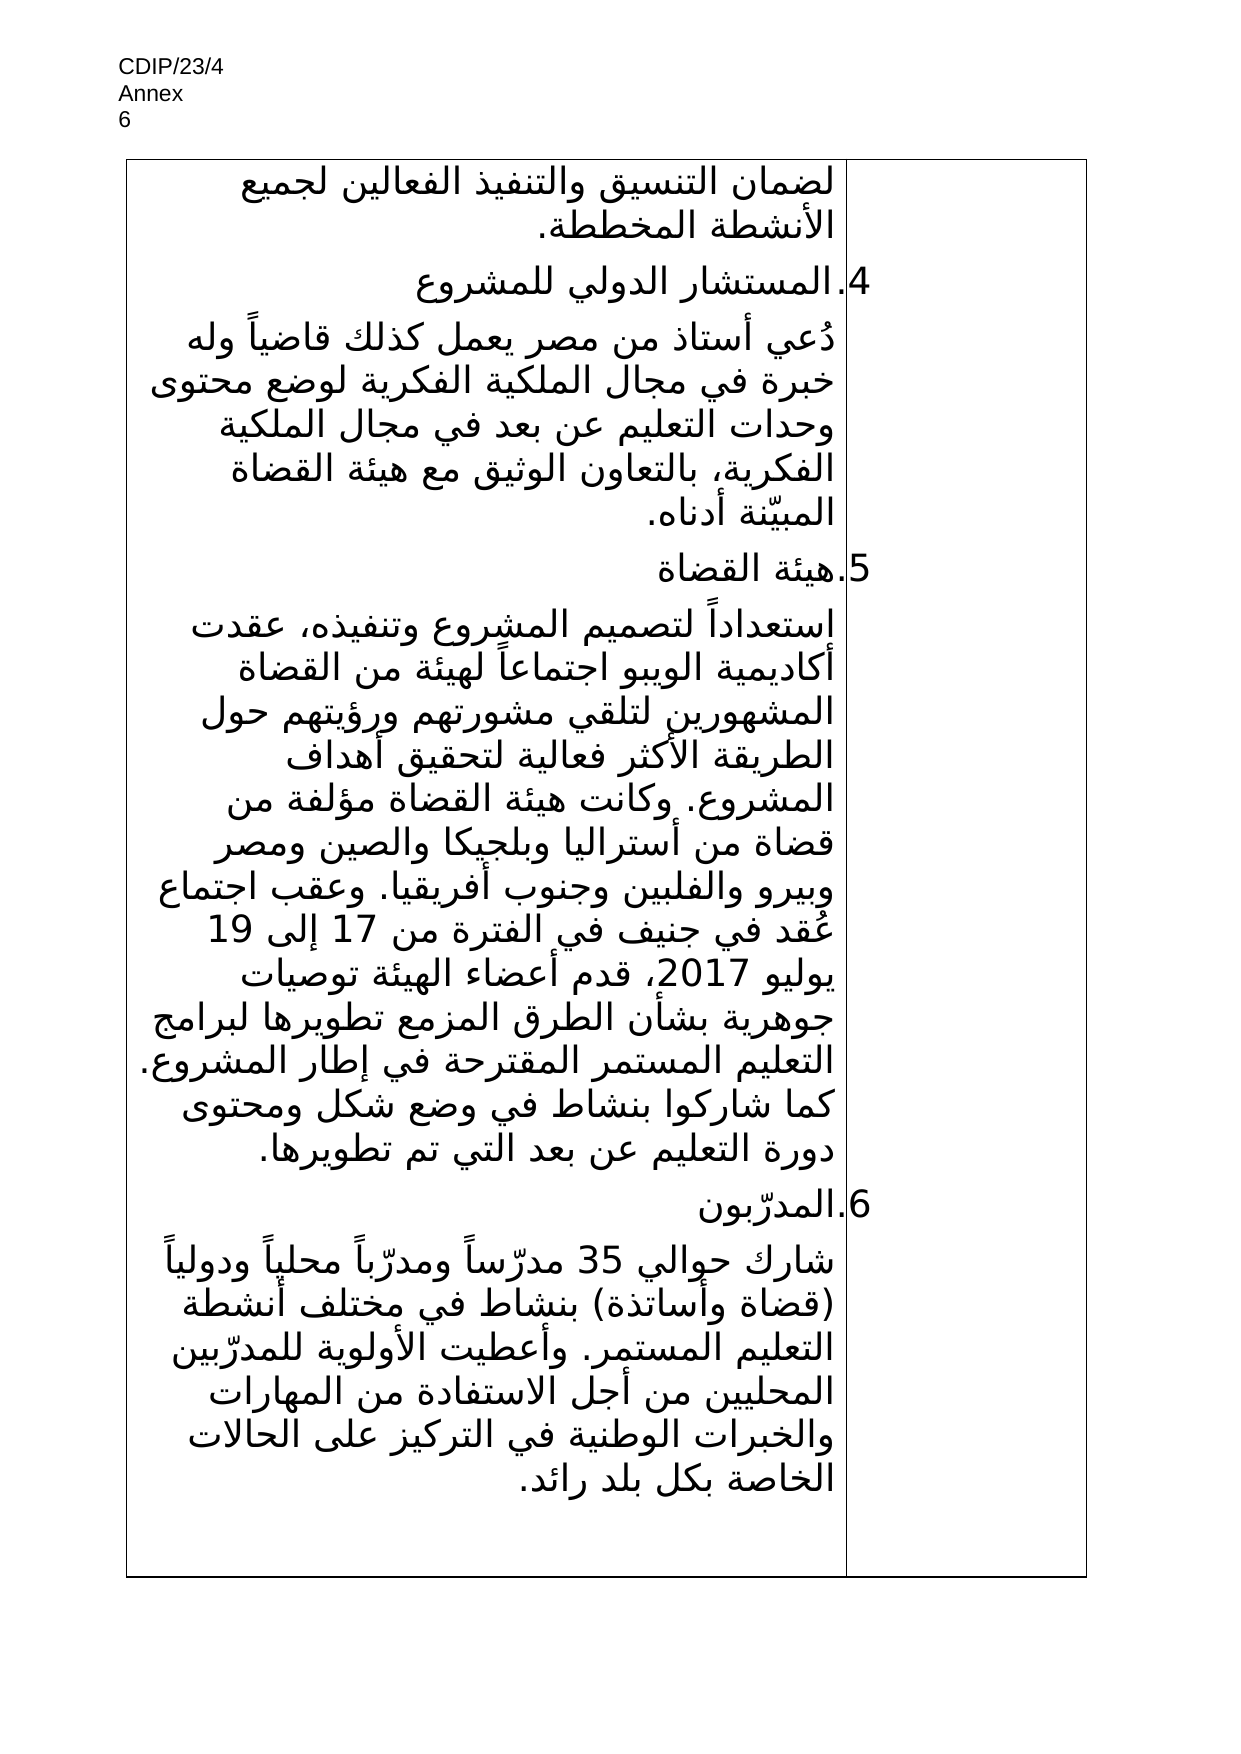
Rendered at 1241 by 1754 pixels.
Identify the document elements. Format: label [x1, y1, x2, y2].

table_header [127, 160, 846, 1576]
table_header [847, 160, 1086, 1576]
